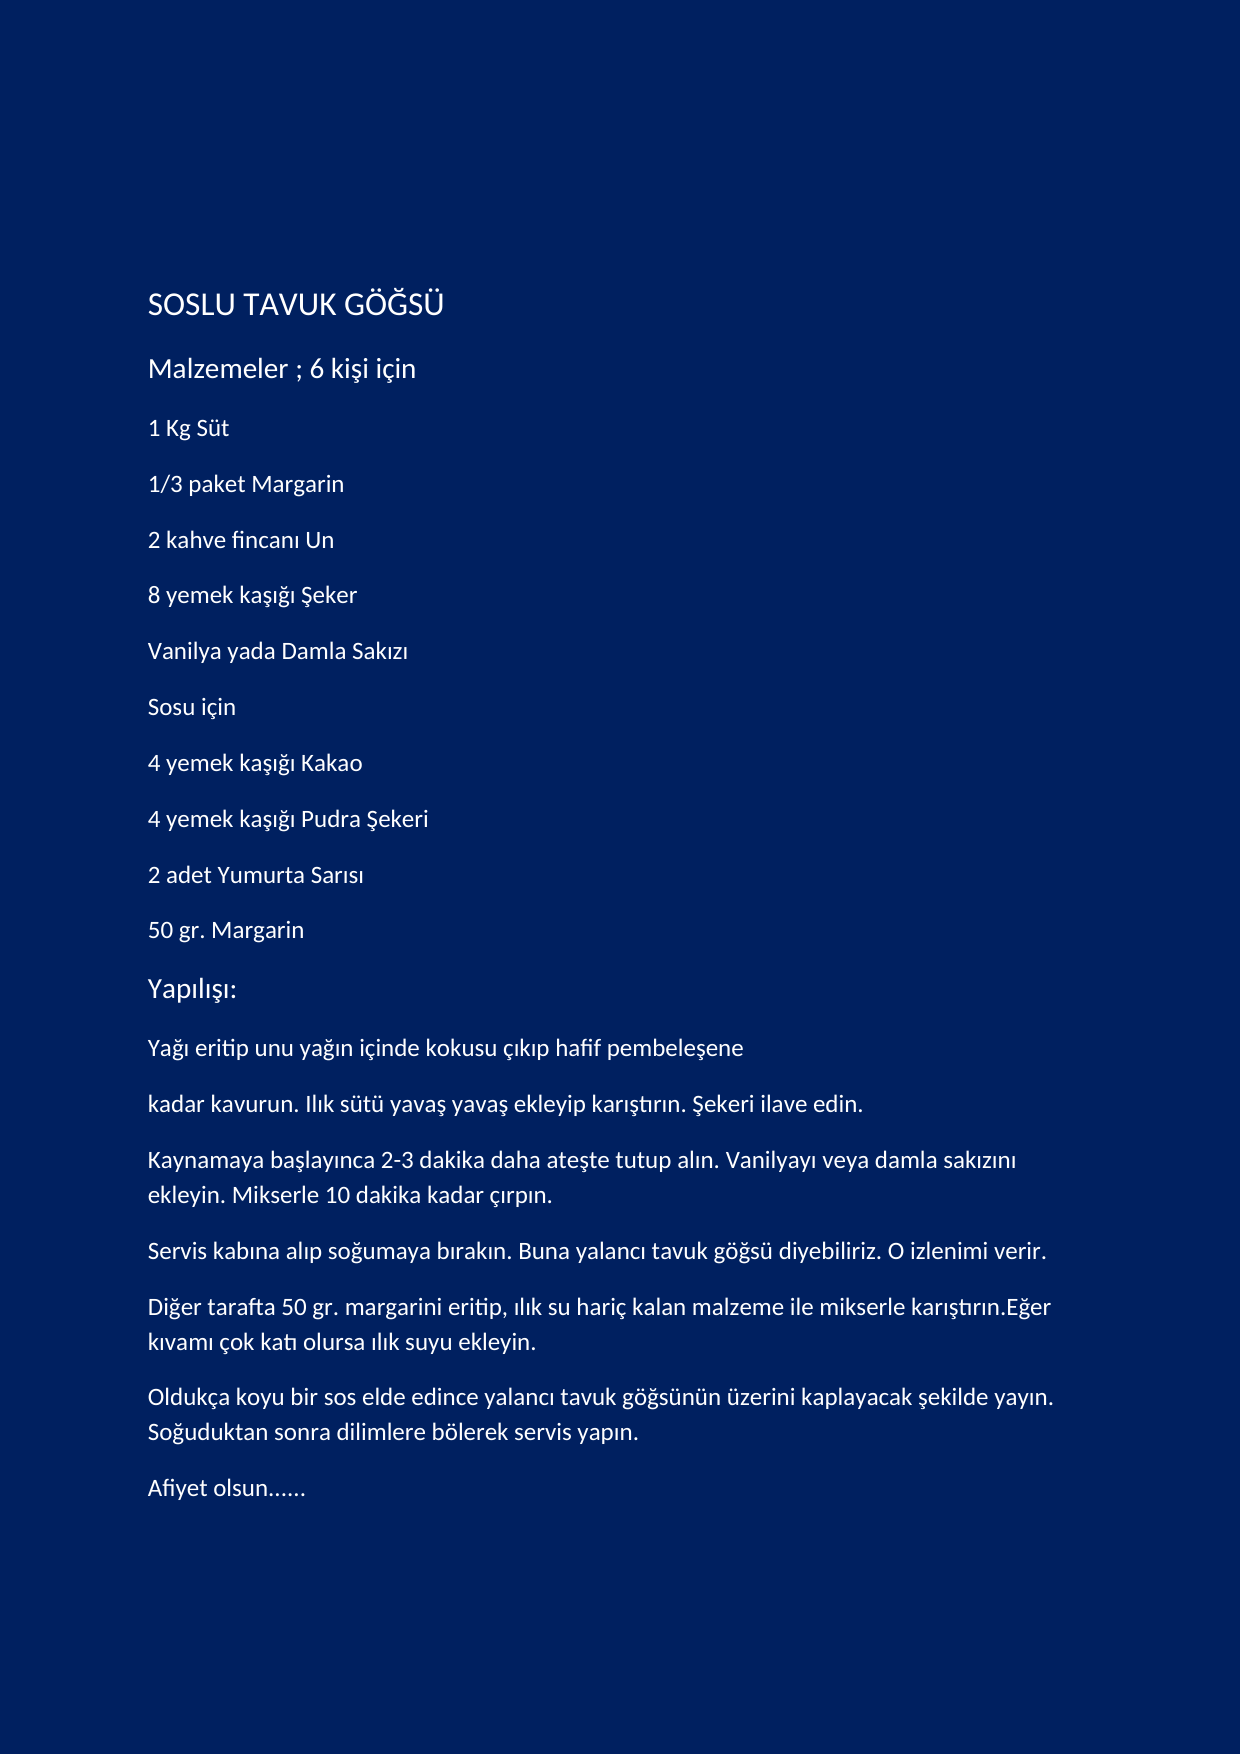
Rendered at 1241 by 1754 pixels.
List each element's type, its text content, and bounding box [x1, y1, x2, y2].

text Yapılışı: [148, 971, 1093, 1006]
text Kaynamaya başlayınca 2-3 dakika daha ateşte tutup alın. Vanilyayı veya damla sakızını ekleyin. Mikserle 10 dakika kadar çırpın. [148, 1144, 1093, 1209]
text Sosu için [148, 691, 1093, 722]
text Servis kabına alıp soğumaya bırakın. Buna yalancı tavuk göğsü diyebiliriz. O izlenimi verir. [148, 1235, 1093, 1265]
text Diğer tarafta 50 gr. margarini eritip, ılık su hariç kalan malzeme ile mikserle karıştırın.Eğer kıvamı çok katı olursa ılık suyu ekleyin. [148, 1291, 1093, 1356]
text kadar kavurun. Ilık sütü yavaş yavaş ekleyip karıştırın. Şekeri ilave edin. [148, 1088, 1093, 1119]
text 50 gr. Margarin [148, 915, 1093, 945]
text Afiyet olsun...... [148, 1472, 1093, 1503]
text Oldukça koyu bir sos elde edince yalancı tavuk göğsünün üzerini kaplayacak şekilde yayın. Soğuduktan sonra dilimlere bölerek servis yapın. [148, 1381, 1093, 1447]
text Vanilya yada Damla Sakızı [148, 636, 1093, 666]
text 1/3 paket Margarin [148, 468, 1093, 498]
text 2 adet Yumurta Sarısı [148, 859, 1093, 889]
text 4 yemek kaşığı Kakao [148, 747, 1093, 778]
text Malzemeler ; 6 kişi için [148, 350, 1093, 386]
text Yağı eritip unu yağın içinde kokusu çıkıp hafif pembeleşene [148, 1032, 1093, 1063]
text 4 yemek kaşığı Pudra Şekeri [148, 803, 1093, 833]
text 1 Kg Süt [148, 412, 1093, 443]
text 2 kahve fincanı Un [148, 524, 1093, 554]
text 8 yemek kaşığı Şeker [148, 580, 1093, 610]
text SOSLU TAVUK GÖĞSÜ [148, 283, 1093, 323]
